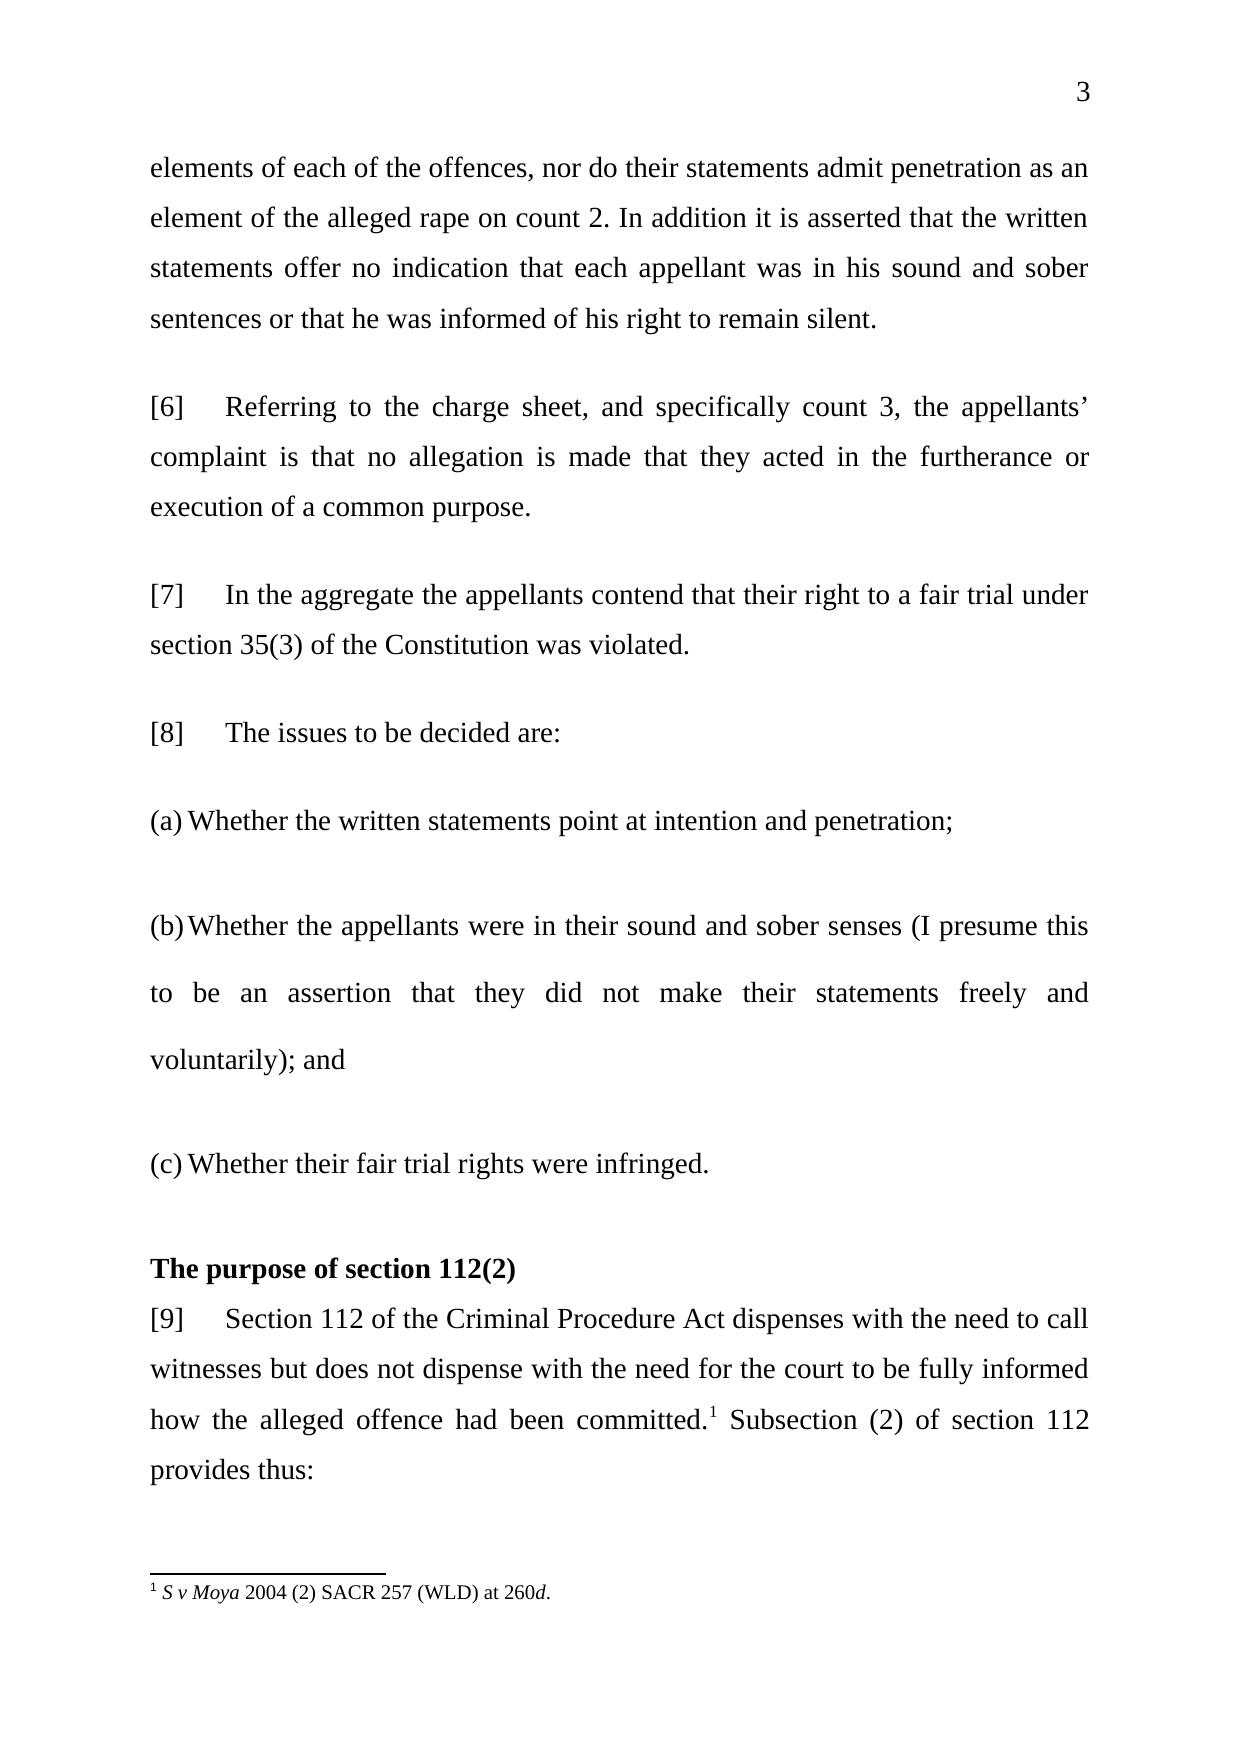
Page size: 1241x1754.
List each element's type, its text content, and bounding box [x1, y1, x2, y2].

subtitle (c) Whether their fair trial rights were infringed. [150, 1146, 1090, 1180]
list [8] The issues to be decided are: [150, 715, 1090, 749]
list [150, 150, 1090, 334]
list [6] Referring to the charge sheet, and specifically count 3, the appellants’ complaint is that no allegation is made that they acted in the furtherance or execution of a common purpose. [150, 389, 1090, 523]
list [7] In the aggregate the appellants contend that their right to a fair trial under section 35(3) of the Constitution was violated. [150, 577, 1090, 661]
list [9] Section 112 of the Criminal Procedure Act dispenses with the need to call witnesses but does not dispense with the need for the court to be fully informed how the alleged offence had been committed. Subsection (2) of section 112 provides thus: [150, 1301, 1090, 1486]
list The purpose of section 112(2) [150, 1251, 1090, 1284]
subtitle (b) Whether the appellants were in their sound and sober senses (I presume this to be an assertion that they did not make their statements freely and voluntarily); and [150, 908, 1090, 1075]
subtitle (a) Whether the written statements point at intention and penetration; [150, 803, 1090, 837]
